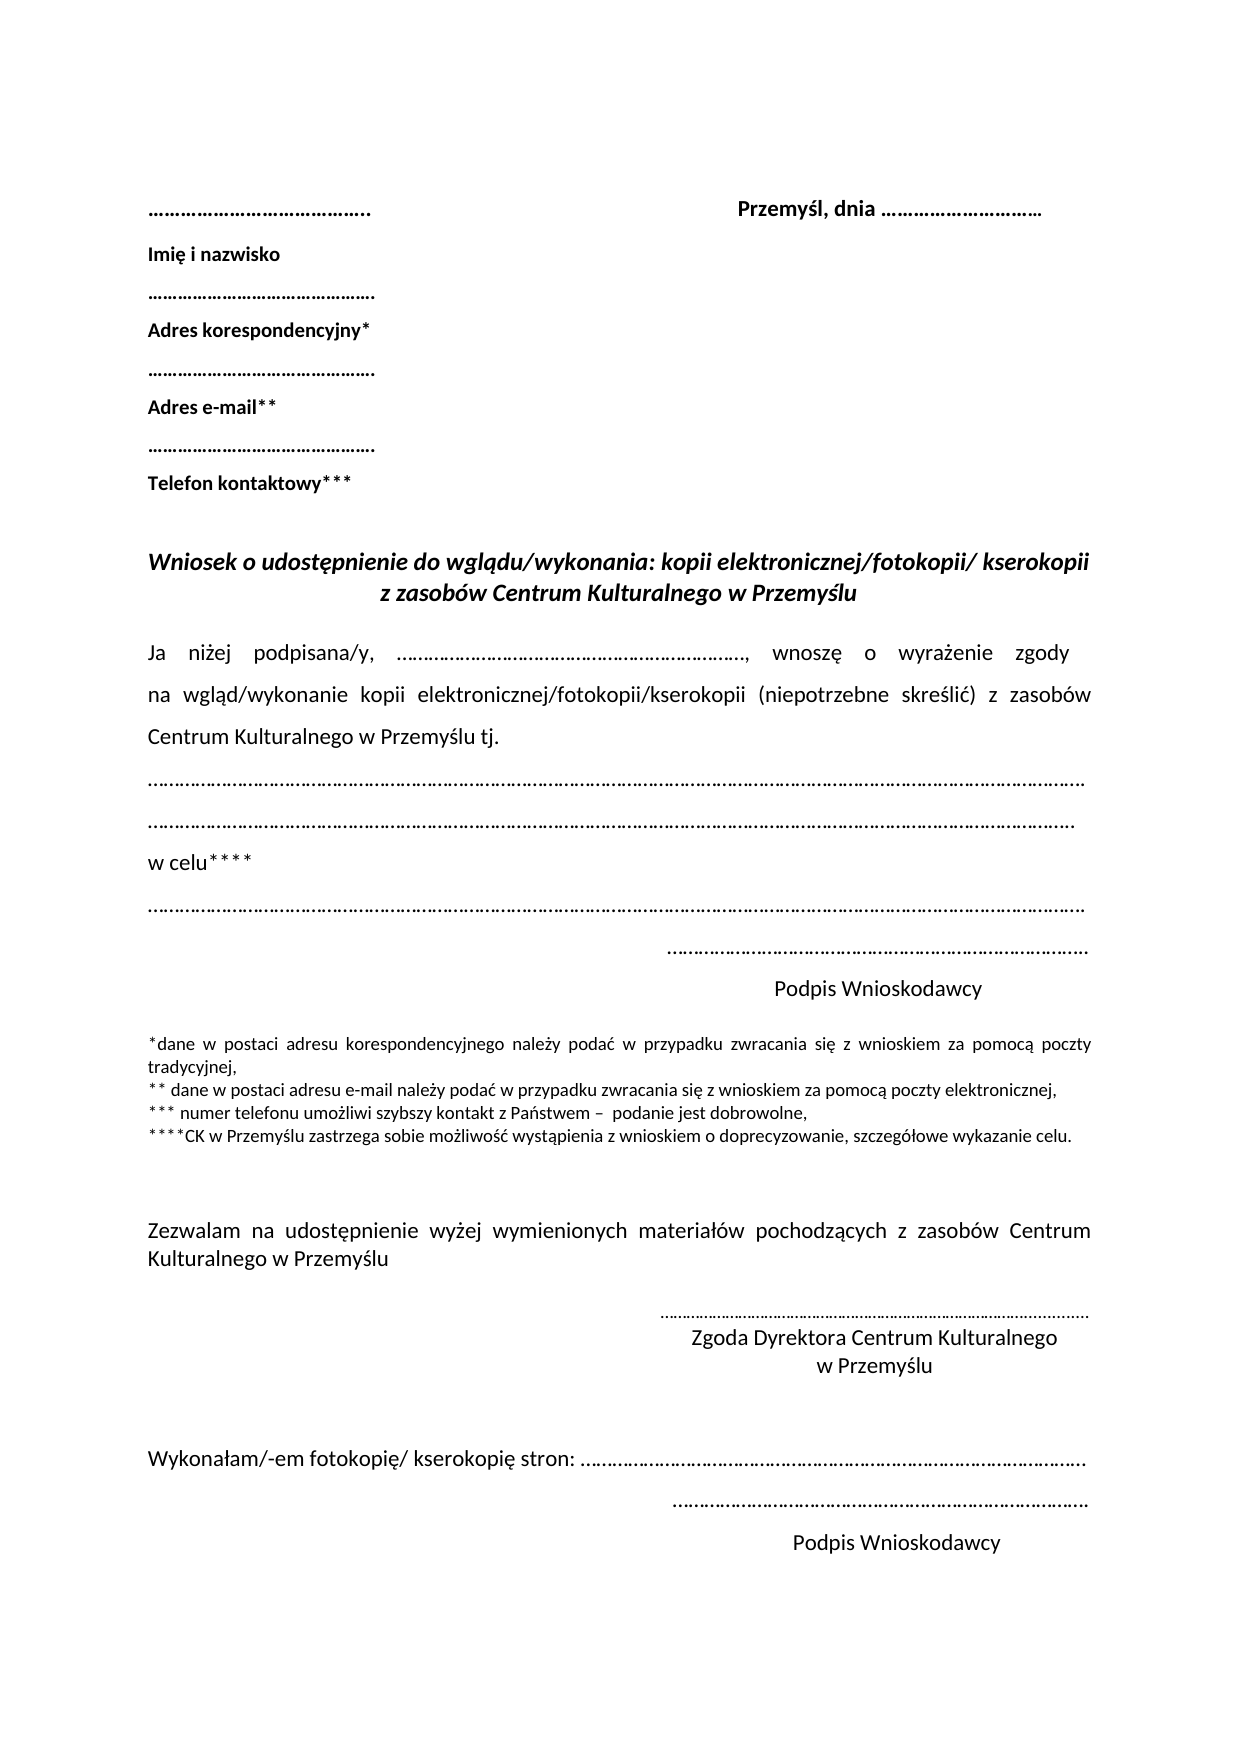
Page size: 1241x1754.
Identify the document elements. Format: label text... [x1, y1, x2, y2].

list Adres korespondencyjny* [148, 318, 1093, 343]
list ………………………………………. [148, 279, 1093, 305]
list Wniosek o udostępnienie do wglądu/wykonania: kopii elektronicznej/fotokopii/ kserokopii z zasobów Centrum Kulturalnego w Przemyślu [148, 546, 1093, 607]
list Wykonałam/-em fotokopię/ kserokopię stron: …………………………………………………………………………………… [148, 1444, 1093, 1472]
list ……………………………………………………………………………………………………………………………………………………………. [148, 764, 1093, 792]
text Zgoda Dyrektora Centrum Kulturalnego w Przemyślu [590, 1323, 1093, 1379]
list Telefon kontaktowy*** [148, 470, 1093, 496]
list Podpis Wnioskodawcy [590, 974, 1093, 1002]
list …………………………………………………………………….. [590, 932, 1093, 960]
list ………………………………………. [148, 356, 1093, 381]
list Adres e-mail** [148, 394, 1093, 419]
text ** dane w postaci adresu e-mail należy podać w przypadku zwracania się z wnioskiem za pomocą poczty elektronicznej, [148, 1078, 1093, 1101]
list ………………………………………. [148, 432, 1093, 457]
text Zezwalam na udostępnienie wyżej wymienionych materiałów pochodzących z zasobów Centrum Kulturalnego w Przemyślu [148, 1216, 1093, 1272]
text *dane w postaci adresu korespondencyjnego należy podać w przypadku zwracania się z wnioskiem za pomocą poczty tradycyjnej, [148, 1032, 1093, 1078]
text *** numer telefonu umożliwi szybszy kontakt z Państwem – podanie jest dobrowolne, [148, 1101, 1093, 1124]
text ………………………………………………………………………….............. [148, 1300, 1093, 1323]
list ……………………………………………………………………. [148, 1486, 1093, 1514]
list Imię i nazwisko [148, 241, 1093, 267]
list ……………………………………………………………………………………………………………………………………………………………. [148, 890, 1093, 918]
list Ja niżej podpisana/y, …………………………………………………………, wnoszę o wyrażenie zgody na wgląd/wykonanie kopii elektronicznej/fotokopii/kserokopii (niepotrzebne skreślić) z zasobów Centrum Kulturalnego w Przemyślu tj. [148, 638, 1093, 750]
list Podpis Wnioskodawcy [148, 1528, 1093, 1556]
list …………………………………………………………………………………………………………………………………………………………..w celu**** [148, 806, 1093, 876]
text ………………………………….. Przemyśl, dnia ………………………… [148, 194, 1093, 222]
text ****CK w Przemyślu zastrzega sobie możliwość wystąpienia z wnioskiem o doprecyzowanie, szczegółowe wykazanie celu. [148, 1124, 1093, 1147]
